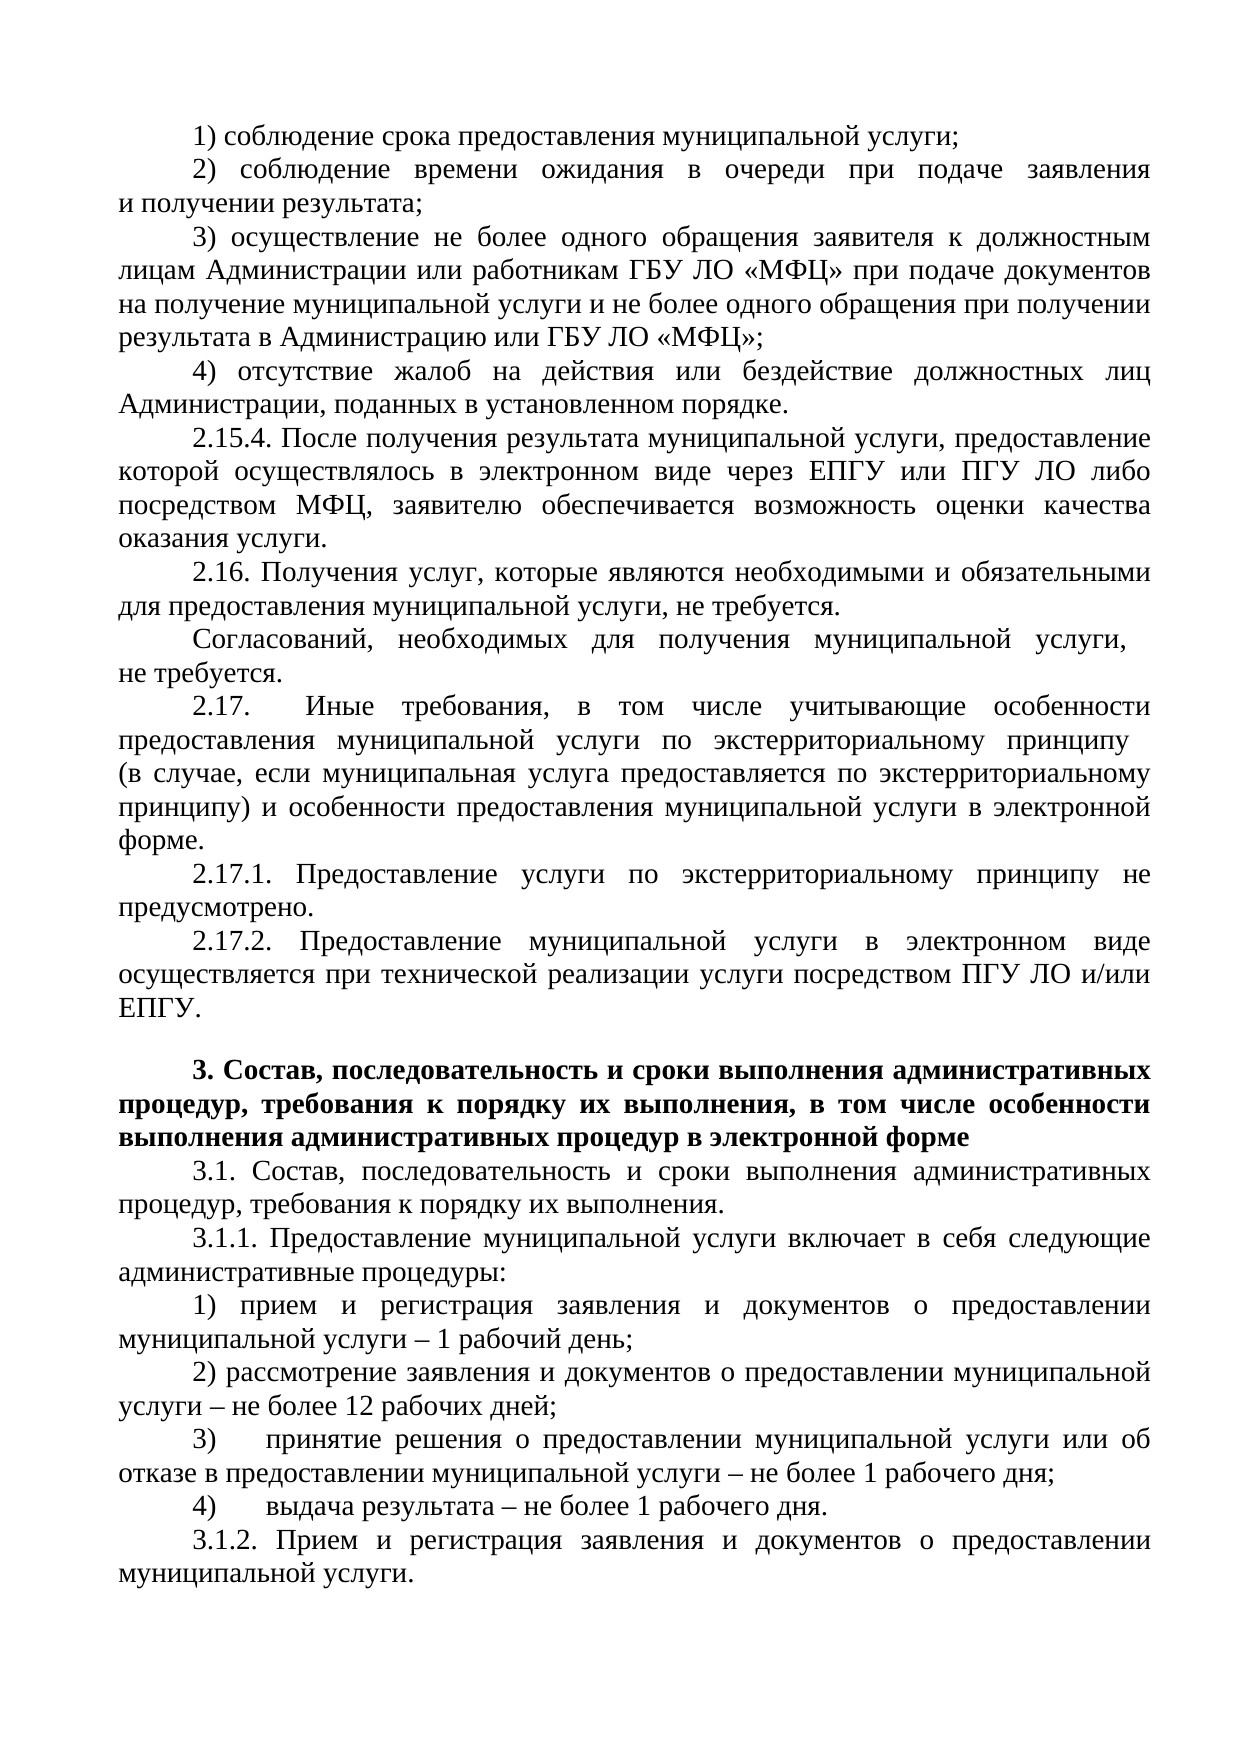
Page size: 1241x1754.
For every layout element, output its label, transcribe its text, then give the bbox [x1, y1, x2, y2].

text 2) рассмотрение заявления и документов о предоставлении муниципальной услуги – не более 12 рабочих дней; [118, 1354, 1152, 1421]
text 1) соблюдение срока предоставления муниципальной услуги; [118, 118, 1152, 152]
text 3. Состав, последовательность и сроки выполнения административных процедур, требования к порядку их выполнения, в том числе особенности выполнения административных процедур в электронной форме [118, 1052, 1152, 1153]
text 3.1. Состав, последовательность и сроки выполнения административных процедур, требования к порядку их выполнения. [118, 1153, 1152, 1220]
text 3) осуществление не более одного обращения заявителя к должностным лицам Администрации или работникам ГБУ ЛО «МФЦ» при подаче документов на получение муниципальной услуги и не более одного обращения при получении результата в Администрацию или ГБУ ЛО «МФЦ»; [118, 219, 1152, 353]
text 3.1.1. Предоставление муниципальной услуги включает в себя следующие административные процедуры: [118, 1220, 1152, 1287]
text 3) принятие решения о предоставлении муниципальной услуги или об отказе в предоставлении муниципальной услуги – не более 1 рабочего дня; [118, 1421, 1152, 1488]
text 1) прием и регистрация заявления и документов о предоставлении муниципальной услуги – 1 рабочий день; [118, 1287, 1152, 1354]
text 3.1.2. Прием и регистрация заявления и документов о предоставлении муниципальной услуги. [118, 1522, 1152, 1589]
text 2.15.4. После получения результата муниципальной услуги, предоставление которой осуществлялось в электронном виде через ЕПГУ или ПГУ ЛО либо посредством МФЦ, заявителю обеспечивается возможность оценки качества оказания услуги. [118, 420, 1152, 554]
text 2) соблюдение времени ожидания в очереди при подаче заявления и получении результата; [118, 152, 1152, 219]
text 4) выдача результата – не более 1 рабочего дня. [118, 1488, 1152, 1522]
text 4) отсутствие жалоб на действия или бездействие должностных лиц Администрации, поданных в установленном порядке. [118, 353, 1152, 420]
text 2.17.2. Предоставление муниципальной услуги в электронном виде осуществляется при технической реализации услуги посредством ПГУ ЛО и/или ЕПГУ. [118, 923, 1152, 1024]
text 2.16. Получения услуг, которые являются необходимыми и обязательными для предоставления муниципальной услуги, не требуется. [118, 554, 1152, 621]
text 2.17. Иные требования, в том числе учитывающие особенности предоставления муниципальной услуги по экстерриториальному принципу (в случае, если муниципальная услуга предоставляется по экстерриториальному принципу) и особенности предоставления муниципальной услуги в электронной форме. [118, 688, 1152, 856]
text 2.17.1. Предоставление услуги по экстерриториальному принципу не предусмотрено. [118, 856, 1152, 923]
text Согласований, необходимых для получения муниципальной услуги, не требуется. [118, 621, 1152, 688]
